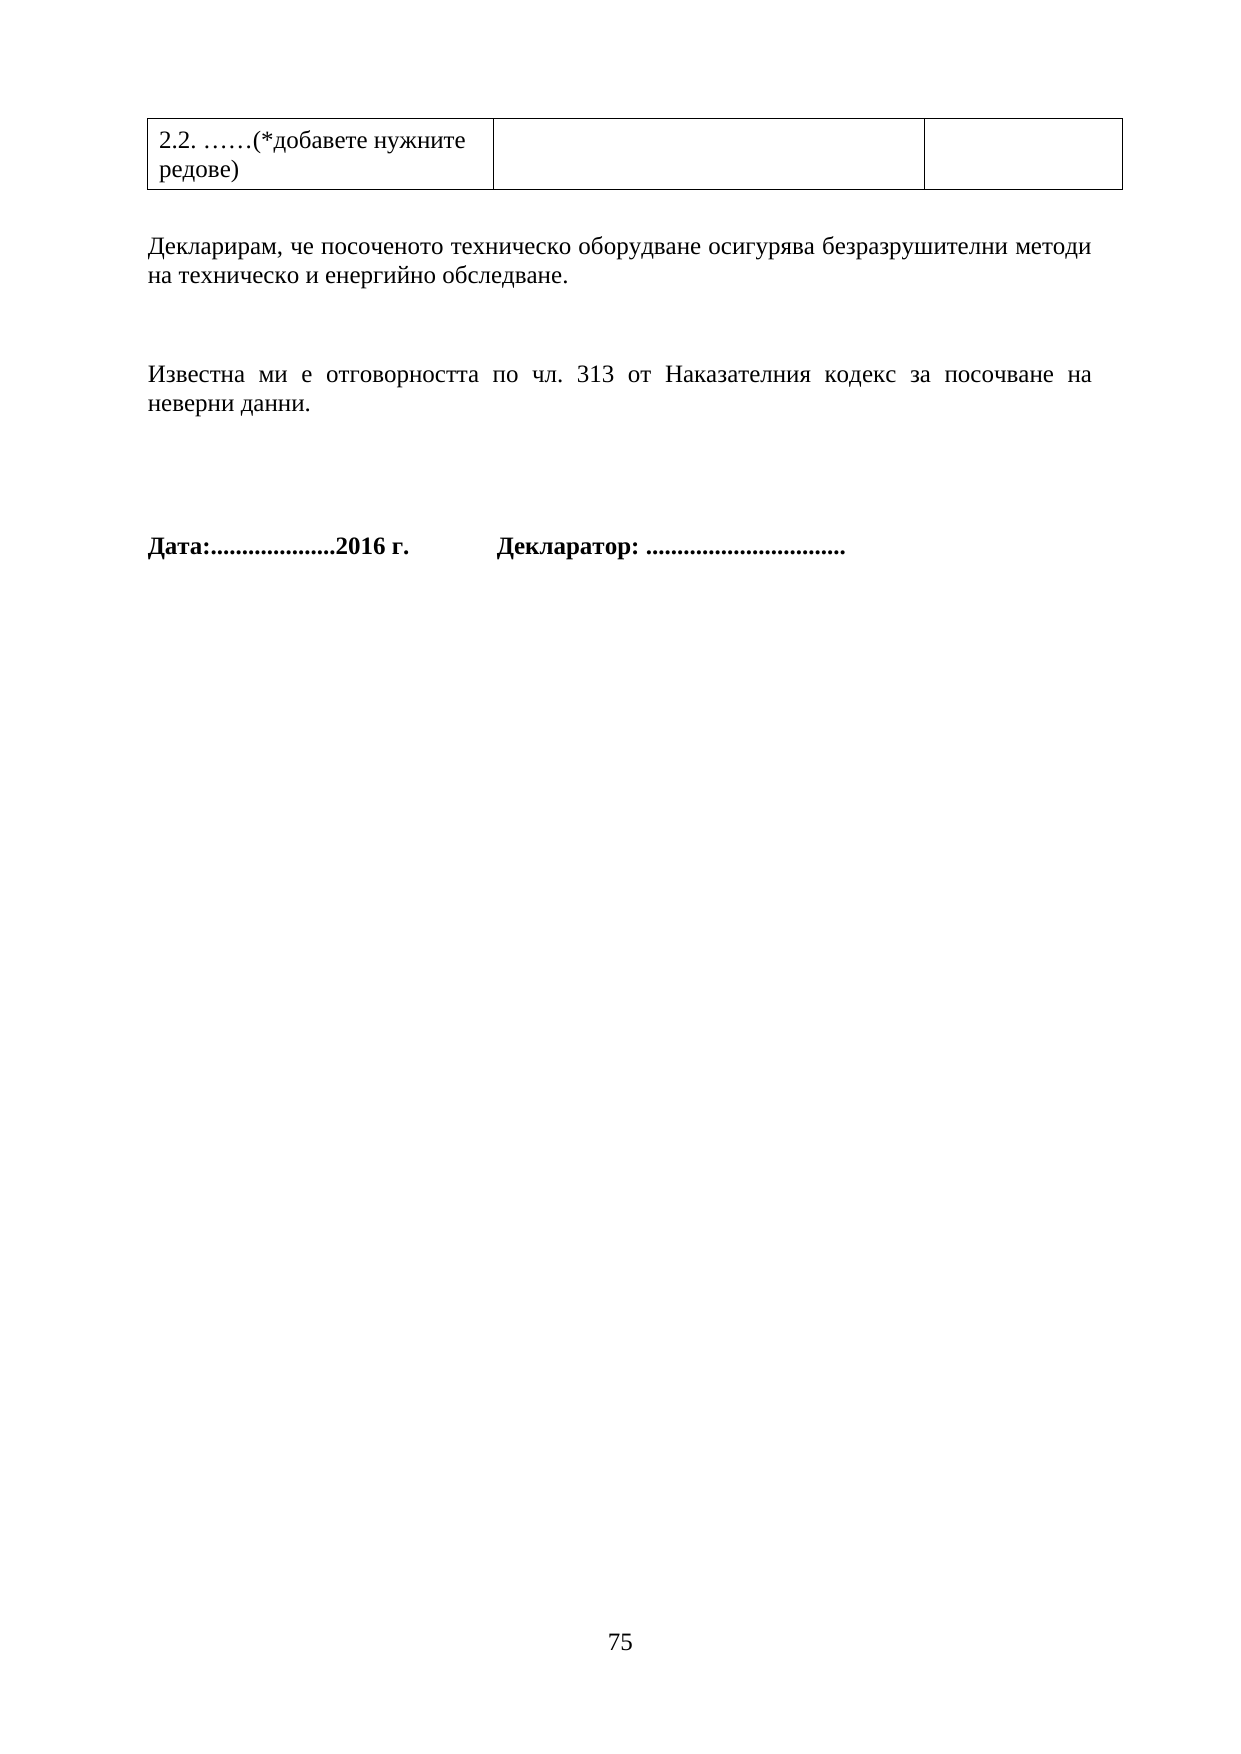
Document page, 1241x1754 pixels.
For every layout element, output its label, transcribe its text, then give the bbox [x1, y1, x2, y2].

text Известна ми е отговорността по чл. 313 от Наказателния кодекс за посочване на неверни данни. [148, 359, 1093, 416]
table_cell [494, 119, 924, 189]
table_cell 2.2. ……(*добавете нужните редове) [148, 119, 493, 189]
text Дата:....................2016 г. Декларатор: ................................ [148, 531, 1093, 560]
table_cell [925, 119, 1122, 189]
text Декларирам, че посоченото техническо оборудване осигурява безразрушителни методи на техническо и енергийно обследване. [148, 231, 1093, 289]
